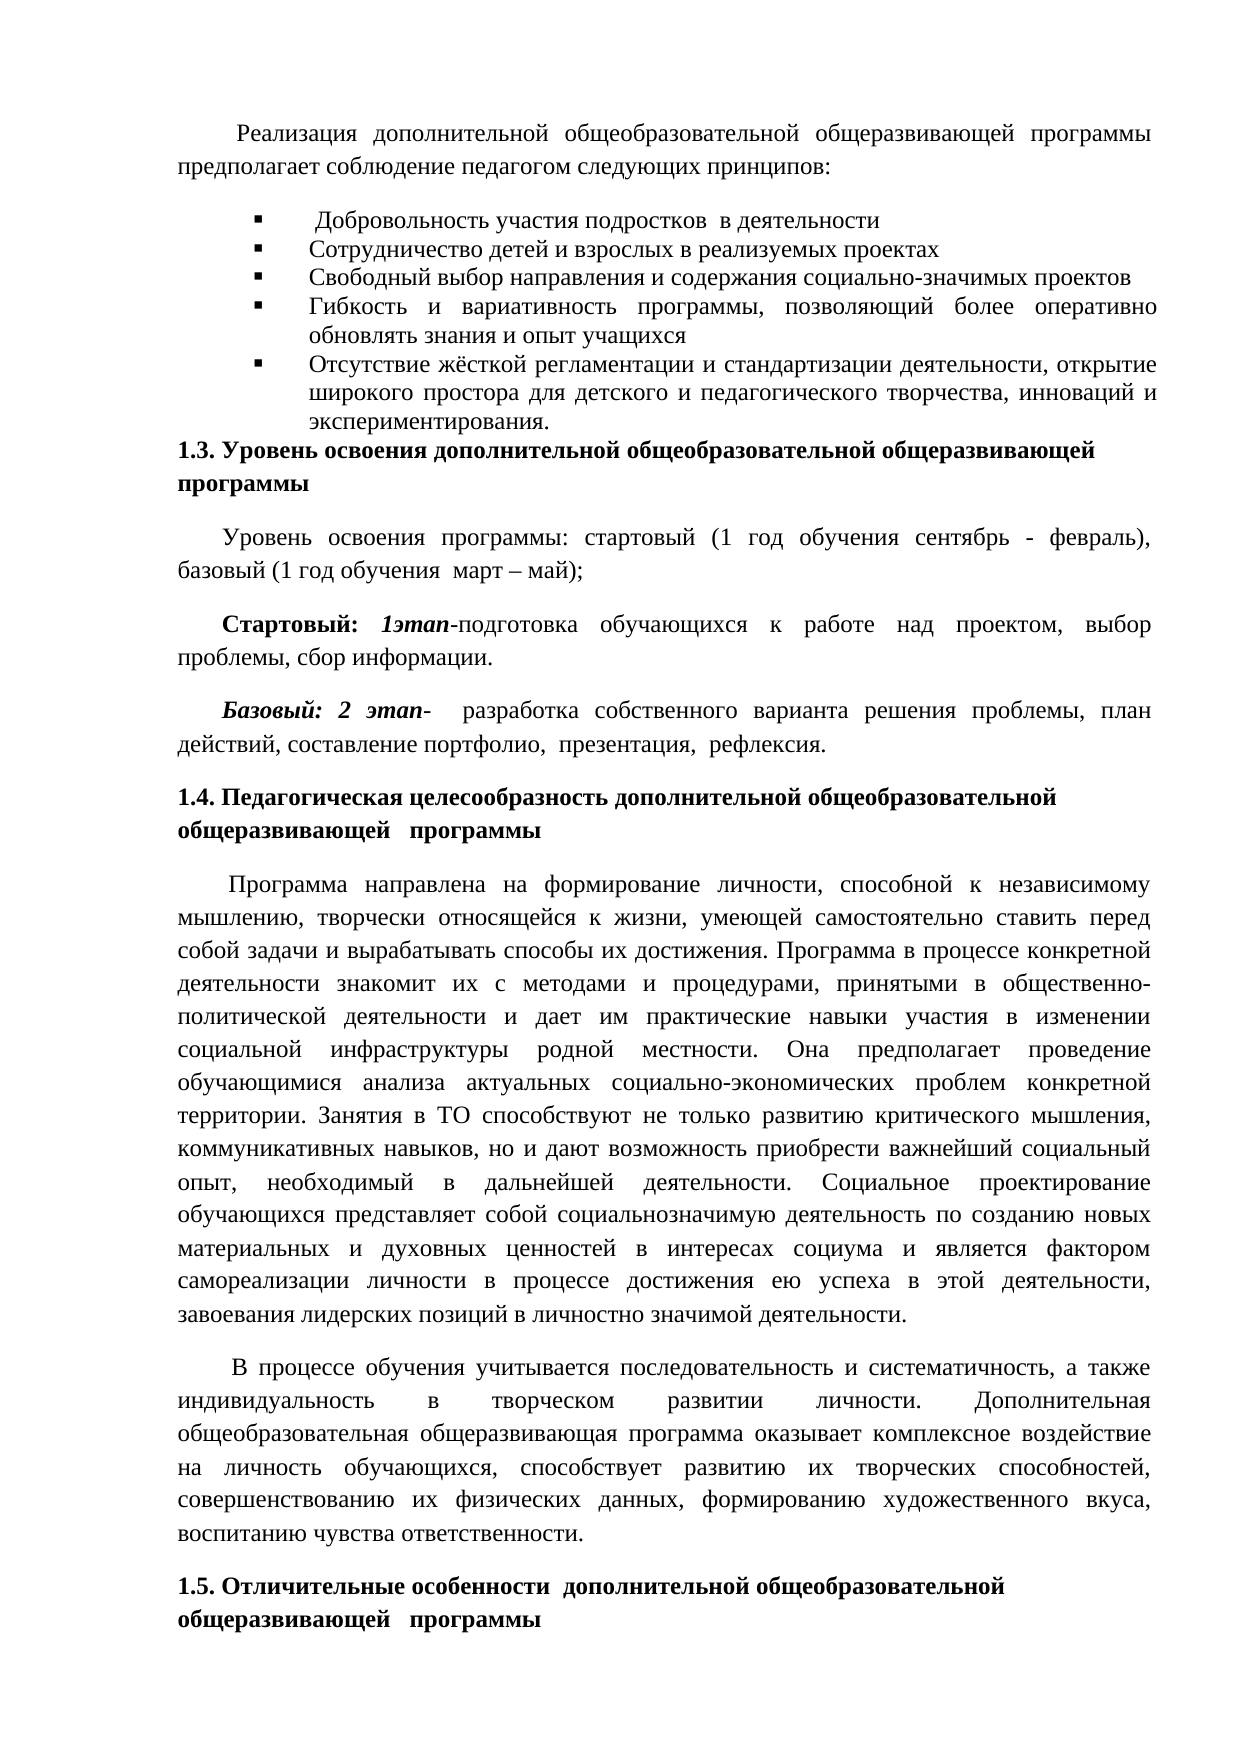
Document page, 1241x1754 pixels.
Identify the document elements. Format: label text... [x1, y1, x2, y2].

text Стартовый: 1этап-подготовка обучающихся к работе над проектом, выбор проблемы, сбор информации. [177, 609, 1152, 671]
text Уровень освоения программы: стартовый (1 год обучения сентябрь - февраль), базовый (1 год обучения март – май); [177, 522, 1152, 584]
list Гибкость и вариативность программы, позволяющий более оперативно обновлять знания и опыт учащихся [252, 291, 1158, 349]
list Добровольность участия подростков в деятельности [252, 205, 1158, 234]
text В процессе обучения учитывается последовательность и систематичность, а также индивидуальность в творческом развитии личности. Дополнительная общеобразовательная общеразвивающая программа оказывает комплексное воздействие на личность обучающихся, способствует развитию их творческих способностей, совершенствованию их физических данных, формированию художественного вкуса, воспитанию чувства ответственности. [177, 1352, 1152, 1546]
text Программа направлена на формирование личности, способной к независимому мышлению, творчески относящейся к жизни, умеющей самостоятельно ставить перед собой задачи и вырабатывать способы их достижения. Программа в процессе конкретной деятельности знакомит их с методами и процедурами, принятыми в общественно-политической деятельности и дает им практические навыки участия в изменении социальной инфраструктуры родной местности. Она предполагает проведение обучающимися анализа актуальных социально-экономических проблем конкретной территории. Занятия в ТО способствуют не только развитию критического мышления, коммуникативных навыков, но и дают возможность приобрести важнейший социальный опыт, необходимый в дальнейшей деятельности. Социальное проектирование обучающихся представляет собой социальнозначимую деятельность по созданию новых материальных и духовных ценностей в интересах социума и является фактором самореализации личности в процессе достижения ею успеха в этой деятельности, завоевания лидерских позиций в личностно значимой деятельности. [177, 869, 1152, 1327]
list Сотрудничество детей и взрослых в реализуемых проектах [252, 234, 1158, 262]
list Свободный выбор направления и содержания социально-значимых проектов [252, 262, 1158, 291]
list Отсутствие жёсткой регламентации и стандартизации деятельности, открытие широкого простора для детского и педагогического творчества, инноваций и экспериментирования. [252, 349, 1158, 435]
text Реализация дополнительной общеобразовательной общеразвивающей программы предполагает соблюдение педагогом следующих принципов: [177, 118, 1152, 180]
text 1.5. Отличительные особенности дополнительной общеобразовательной общеразвивающей программы [177, 1571, 1152, 1633]
text Базовый: 2 этап- разработка собственного варианта решения проблемы, план действий, составление портфолио, презентация, рефлексия. [177, 696, 1152, 757]
text 1.4. Педагогическая целесообразность дополнительной общеобразовательной общеразвивающей программы [177, 782, 1152, 844]
text 1.3. Уровень освоения дополнительной общеобразовательной общеразвивающей программы [177, 435, 1152, 497]
